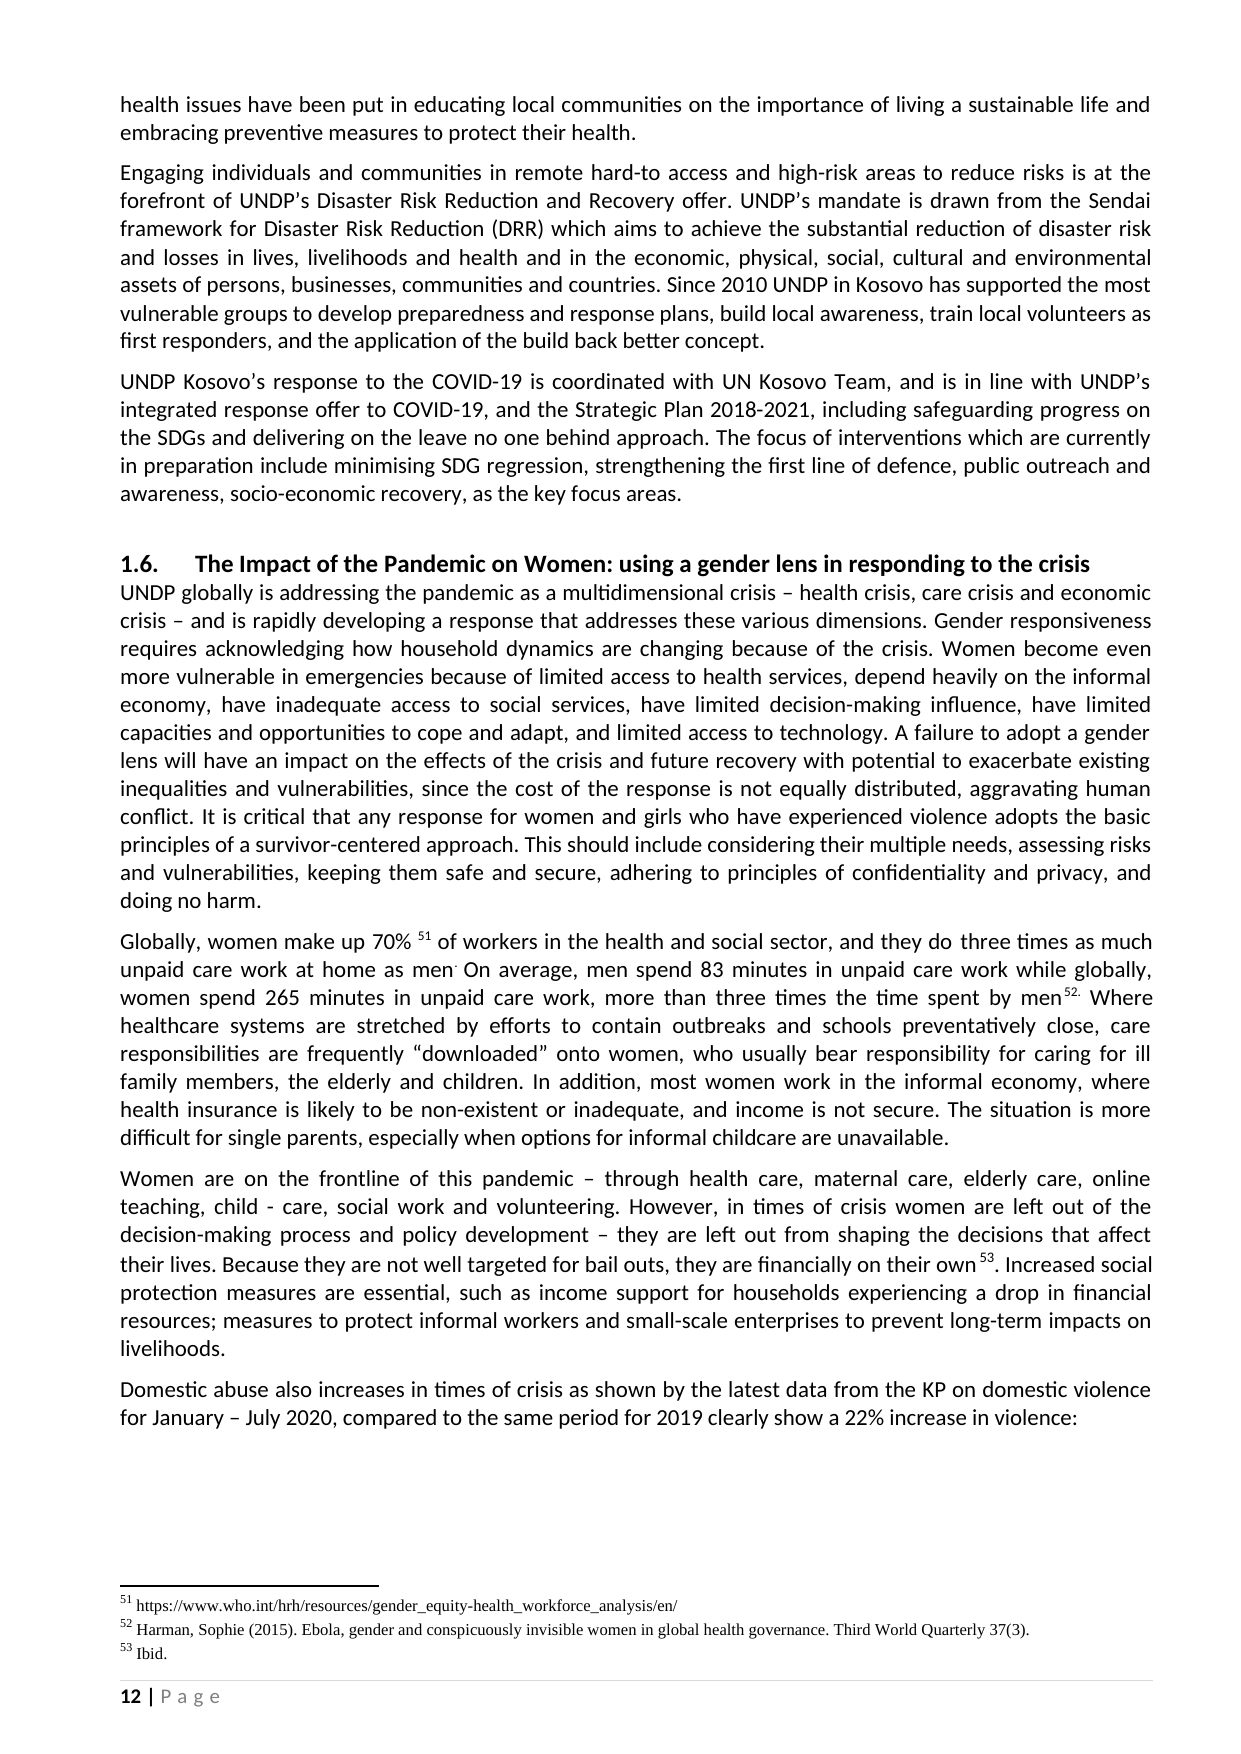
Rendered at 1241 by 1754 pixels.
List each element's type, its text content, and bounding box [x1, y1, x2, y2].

text Globally, women make up 70% of workers in the health and social sector, and they do three times as much unpaid care work at home as men. On average, men spend 83 minutes in unpaid care work while globally, women spend 265 minutes in unpaid care work, more than three times the time spent by men. Where healthcare systems are stretched by efforts to contain outbreaks and schools preventatively close, care responsibilities are frequently “downloaded” onto women, who usually bear responsibility for caring for ill family members, the elderly and children. In addition, most women work in the informal economy, where health insurance is likely to be non-existent or inadequate, and income is not secure. The situation is more difficult for single parents, especially when options for informal childcare are unavailable. [120, 927, 1153, 1151]
text Women are on the frontline of this pandemic – through health care, maternal care, elderly care, online teaching, child - care, social work and volunteering. However, in times of crisis women are left out of the decision-making process and policy development – they are left out from shaping the decisions that affect their lives. Because they are not well targeted for bail outs, they are financially on their own. Increased social protection measures are essential, such as income support for households experiencing a drop in financial resources; measures to protect informal workers and small-scale enterprises to prevent long-term impacts on livelihoods. [120, 1164, 1153, 1362]
text Engaging individuals and communities in remote hard-to access and high-risk areas to reduce risks is at the forefront of UNDP’s Disaster Risk Reduction and Recovery offer. UNDP’s mandate is drawn from the Sendai framework for Disaster Risk Reduction (DRR) which aims to achieve the substantial reduction of disaster risk and losses in lives, livelihoods and health and in the economic, physical, social, cultural and environmental assets of persons, businesses, communities and countries. Since 2010 UNDP in Kosovo has supported the most vulnerable groups to develop preparedness and response plans, build local awareness, train local volunteers as first responders, and the application of the build back better concept. [120, 158, 1153, 355]
text Domestic abuse also increases in times of crisis as shown by the latest data from the KP on domestic violence for January – July 2020, compared to the same period for 2019 clearly show a 22% increase in violence: [120, 1375, 1153, 1431]
text UNDP Kosovo’s response to the COVID-19 is coordinated with UN Kosovo Team, and is in line with UNDP’s integrated response offer to COVID-19, and the Strategic Plan 2018-2021, including safeguarding progress on the SDGs and delivering on the leave no one behind approach. The focus of interventions which are currently in preparation include minimising SDG regression, strengthening the first line of defence, public outreach and awareness, socio-economic recovery, as the key focus areas. [120, 367, 1153, 507]
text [120, 90, 1153, 146]
list The Impact of the Pandemic on Women: using a gender lens in responding to the crisis [120, 548, 1153, 578]
text UNDP globally is addressing the pandemic as a multidimensional crisis – health crisis, care crisis and economic crisis – and is rapidly developing a response that addresses these various dimensions. Gender responsiveness requires acknowledging how household dynamics are changing because of the crisis. Women become even more vulnerable in emergencies because of limited access to health services, depend heavily on the informal economy, have inadequate access to social services, have limited decision-making influence, have limited capacities and opportunities to cope and adapt, and limited access to technology. A failure to adopt a gender lens will have an impact on the effects of the crisis and future recovery with potential to exacerbate existing inequalities and vulnerabilities, since the cost of the response is not equally distributed, aggravating human conflict. It is critical that any response for women and girls who have experienced violence adopts the basic principles of a survivor-centered approach. This should include considering their multiple needs, assessing risks and vulnerabilities, keeping them safe and secure, adhering to principles of confidentiality and privacy, and doing no harm. [120, 578, 1153, 914]
